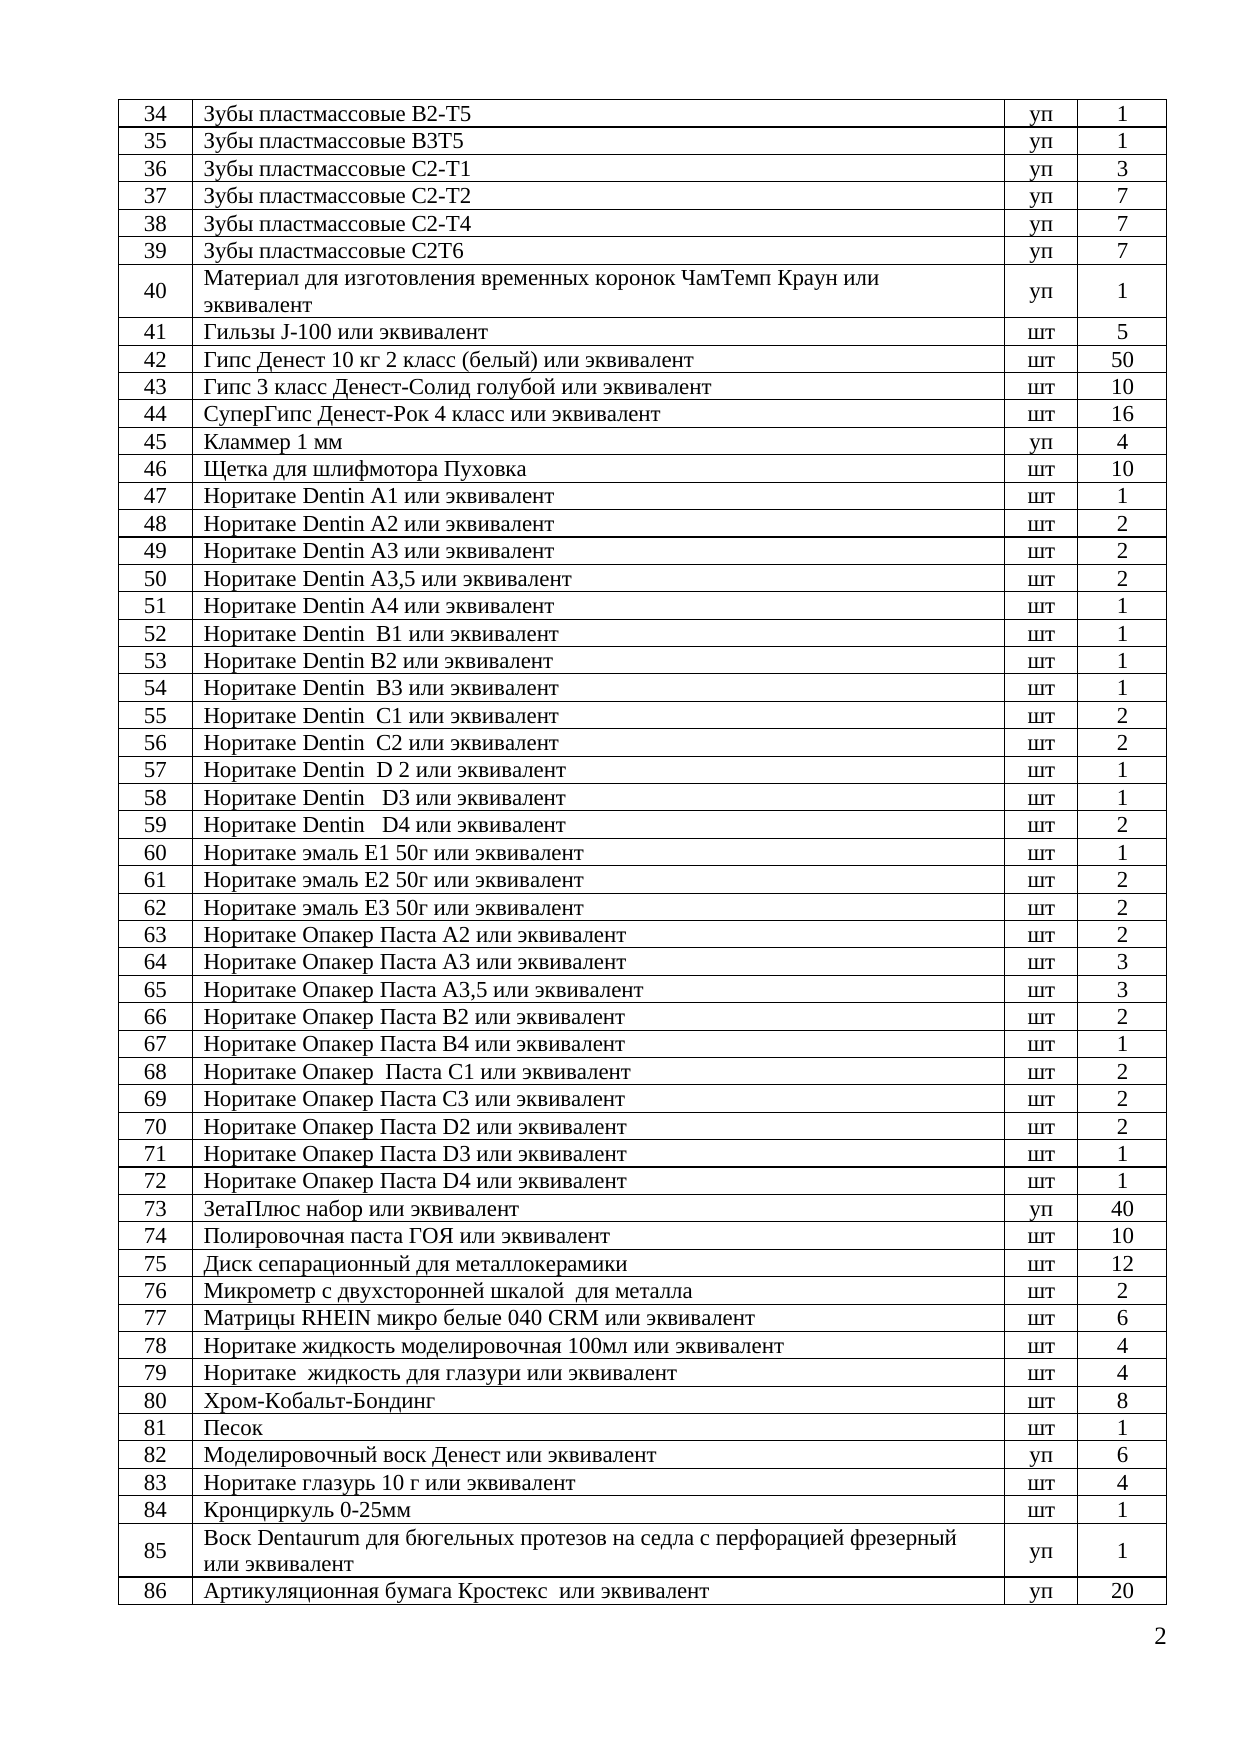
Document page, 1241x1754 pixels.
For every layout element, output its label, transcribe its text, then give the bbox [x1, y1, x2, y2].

table_cell Диск сепарационный для металлокерамики [193, 1250, 1004, 1276]
table_cell ЗетаПлюс набор или эквивалент [193, 1195, 1004, 1221]
table_cell уп [1005, 1524, 1077, 1576]
table_cell 1 [1078, 839, 1166, 865]
table_cell Гипс Денест 10 кг 2 класс (белый) или эквивалент [193, 346, 1004, 372]
table_cell 59 [119, 811, 192, 838]
table_cell шт [1005, 1387, 1077, 1413]
table_cell 44 [119, 400, 192, 427]
table_cell уп [1005, 182, 1077, 209]
table_cell 40 [119, 265, 192, 317]
table_cell шт [1005, 1250, 1077, 1276]
table_cell 2 [1078, 702, 1166, 728]
table_cell уп [1005, 128, 1077, 154]
table_cell Норитаке Dentin С2 или эквивалент [193, 729, 1004, 756]
table_cell Норитаке глазурь 10 г или эквивалент [193, 1469, 1004, 1495]
table_cell Норитаке эмаль Е3 50г или эквивалент [193, 894, 1004, 920]
table_cell шт [1005, 1305, 1077, 1331]
table_cell Норитаке Опакер Паста А3,5 или эквивалент [193, 976, 1004, 1002]
table_cell Норитаке Dentin С1 или эквивалент [193, 702, 1004, 728]
table_cell Норитаке Dentin D3 или эквивалент [193, 784, 1004, 810]
table_cell 1 [1078, 100, 1166, 126]
table_cell 10 [1078, 455, 1166, 482]
table_cell Норитаке Dentin А4 или эквивалент [193, 592, 1004, 618]
table_cell 1 [1078, 1524, 1166, 1576]
table_cell СуперГипс Денест-Рок 4 класс или эквивалент [193, 400, 1004, 427]
table_cell 55 [119, 702, 192, 728]
table_cell шт [1005, 894, 1077, 920]
table_cell 73 [119, 1195, 192, 1221]
table_cell уп [1005, 210, 1077, 236]
table_cell 3 [1078, 948, 1166, 975]
table_cell 53 [119, 647, 192, 673]
table_cell 37 [119, 182, 192, 209]
table_cell 10 [1078, 373, 1166, 399]
table_cell Кламмер 1 мм [193, 428, 1004, 454]
table_cell 3 [1078, 155, 1166, 181]
table_cell 60 [119, 839, 192, 865]
table_cell Матрицы RHEIN микро белые 040 CRM или эквивалент [193, 1305, 1004, 1331]
table_cell шт [1005, 647, 1077, 673]
table_cell 4 [1078, 428, 1166, 454]
table_cell 1 [1078, 128, 1166, 154]
table_cell шт [1005, 1469, 1077, 1495]
table_cell шт [1005, 921, 1077, 947]
table_cell уп [1005, 428, 1077, 454]
table_cell 47 [119, 483, 192, 509]
table_cell 1 [1078, 265, 1166, 317]
table_cell Микрометр с двухсторонней шкалой для металла [193, 1277, 1004, 1303]
table_cell шт [1005, 483, 1077, 509]
table_cell Гипс 3 класс Денест-Солид голубой или эквивалент [193, 373, 1004, 399]
table_cell Норитаке Опакер Паста D4 или эквивалент [193, 1168, 1004, 1194]
table_cell 78 [119, 1332, 192, 1358]
table_cell Норитаке Опакер Паста В2 или эквивалент [193, 1003, 1004, 1029]
table_cell 7 [1078, 182, 1166, 209]
table_cell 35 [119, 128, 192, 154]
table_cell 50 [1078, 346, 1166, 372]
table_cell шт [1005, 373, 1077, 399]
table_cell 7 [1078, 210, 1166, 236]
table_cell 36 [119, 155, 192, 181]
table_cell шт [1005, 1058, 1077, 1084]
table_cell Норитаке Dentin А3 или эквивалент [193, 538, 1004, 564]
table_cell 68 [119, 1058, 192, 1084]
table_cell 8 [1078, 1387, 1166, 1413]
table_cell Зубы пластмассовые С2-Т1 [193, 155, 1004, 181]
table_cell Норитаке Dentin D4 или эквивалент [193, 811, 1004, 838]
table_cell 6 [1078, 1305, 1166, 1331]
table_cell 7 [1078, 237, 1166, 263]
table_cell 52 [119, 620, 192, 646]
table_cell 54 [119, 674, 192, 701]
table_cell Норитаке Опакер Паста D3 или эквивалент [193, 1140, 1004, 1166]
table_cell 1 [1078, 647, 1166, 673]
table_cell 1 [1078, 1414, 1166, 1440]
table_cell Гильзы J-100 или эквивалент [193, 318, 1004, 344]
table_cell 4 [1078, 1469, 1166, 1495]
table_cell шт [1005, 757, 1077, 783]
table_cell шт [1005, 1003, 1077, 1029]
table_cell 5 [1078, 318, 1166, 344]
table_cell шт [1005, 1496, 1077, 1523]
table_cell Норитаке Dentin В2 или эквивалент [193, 647, 1004, 673]
table_cell шт [1005, 1085, 1077, 1112]
table_cell 43 [119, 373, 192, 399]
table_cell Норитаке Dentin А2 или эквивалент [193, 510, 1004, 536]
table_cell Норитаке жидкость моделировочная 100мл или эквивалент [193, 1332, 1004, 1358]
table_cell 2 [1078, 729, 1166, 756]
table_cell 86 [119, 1578, 192, 1604]
table_cell шт [1005, 976, 1077, 1002]
table_cell Песок [193, 1414, 1004, 1440]
table_cell 82 [119, 1441, 192, 1468]
table_cell 16 [1078, 400, 1166, 427]
table_cell 56 [119, 729, 192, 756]
table_cell 2 [1078, 510, 1166, 536]
table_cell 75 [119, 1250, 192, 1276]
table_cell 1 [1078, 1031, 1166, 1057]
table_cell Кронциркуль 0-25мм [193, 1496, 1004, 1523]
table_cell шт [1005, 1222, 1077, 1249]
table_cell 38 [119, 210, 192, 236]
table_cell 1 [1078, 620, 1166, 646]
table_cell 2 [1078, 1085, 1166, 1112]
table_cell шт [1005, 1031, 1077, 1057]
table_cell 1 [1078, 674, 1166, 701]
table_cell Норитаке Опакер Паста С1 или эквивалент [193, 1058, 1004, 1084]
table_cell уп [1005, 237, 1077, 263]
table_cell 49 [119, 538, 192, 564]
table_cell Норитаке Опакер Паста С3 или эквивалент [193, 1085, 1004, 1112]
table_cell 51 [119, 592, 192, 618]
table_cell шт [1005, 565, 1077, 591]
table_cell 69 [119, 1085, 192, 1112]
table_cell Норитаке Dentin D 2 или эквивалент [193, 757, 1004, 783]
table_cell 2 [1078, 1003, 1166, 1029]
table_cell 45 [119, 428, 192, 454]
table_cell шт [1005, 1359, 1077, 1386]
table_cell 1 [1078, 784, 1166, 810]
table_cell 34 [119, 100, 192, 126]
table_cell Полировочная паста ГОЯ или эквивалент [193, 1222, 1004, 1249]
table_cell шт [1005, 1332, 1077, 1358]
table_cell 1 [1078, 1168, 1166, 1194]
table_cell 80 [119, 1387, 192, 1413]
table_cell 2 [1078, 538, 1166, 564]
table_cell 1 [1078, 757, 1166, 783]
table_cell 84 [119, 1496, 192, 1523]
table_cell Норитаке жидкость для глазури или эквивалент [193, 1359, 1004, 1386]
table_cell 41 [119, 318, 192, 344]
table_cell Хром-Кобальт-Бондинг [193, 1387, 1004, 1413]
table_cell Норитаке Dentin В3 или эквивалент [193, 674, 1004, 701]
table_cell Норитаке Опакер Паста В4 или эквивалент [193, 1031, 1004, 1057]
table_cell уп [1005, 265, 1077, 317]
table_cell 1 [1078, 592, 1166, 618]
table_cell 67 [119, 1031, 192, 1057]
table_cell Зубы пластмассовые С2Т6 [193, 237, 1004, 263]
table_cell 2 [1078, 1058, 1166, 1084]
table_cell шт [1005, 811, 1077, 838]
table_cell шт [1005, 866, 1077, 892]
table_cell 1 [1078, 1140, 1166, 1166]
table_cell шт [1005, 1168, 1077, 1194]
table_cell уп [1005, 155, 1077, 181]
table_cell шт [1005, 346, 1077, 372]
table_cell 64 [119, 948, 192, 975]
table_cell 2 [1078, 811, 1166, 838]
table_cell 72 [119, 1168, 192, 1194]
table_cell шт [1005, 839, 1077, 865]
table_cell шт [1005, 318, 1077, 344]
table_cell шт [1005, 674, 1077, 701]
table_cell шт [1005, 1414, 1077, 1440]
table_cell 79 [119, 1359, 192, 1386]
table_cell 48 [119, 510, 192, 536]
table_cell уп [1005, 1578, 1077, 1604]
table_cell Норитаке Опакер Паста D2 или эквивалент [193, 1113, 1004, 1139]
table_cell шт [1005, 455, 1077, 482]
table_cell Материал для изготовления временных коронок ЧамТемп Краун или эквивалент [193, 265, 1004, 317]
table_cell 46 [119, 455, 192, 482]
table_cell шт [1005, 592, 1077, 618]
table_cell 81 [119, 1414, 192, 1440]
table_cell 10 [1078, 1222, 1166, 1249]
table_cell 20 [1078, 1578, 1166, 1604]
table_cell шт [1005, 1140, 1077, 1166]
table_cell 63 [119, 921, 192, 947]
table_cell 2 [1078, 894, 1166, 920]
table_cell 61 [119, 866, 192, 892]
table_cell Норитаке Dentin А3,5 или эквивалент [193, 565, 1004, 591]
table_cell 65 [119, 976, 192, 1002]
table_cell Артикуляционная бумага Кростекс или эквивалент [193, 1578, 1004, 1604]
table_cell 2 [1078, 866, 1166, 892]
table_cell шт [1005, 1277, 1077, 1303]
table_cell шт [1005, 620, 1077, 646]
table_cell шт [1005, 400, 1077, 427]
table_cell 2 [1078, 565, 1166, 591]
table_cell уп [1005, 1195, 1077, 1221]
table_cell 6 [1078, 1441, 1166, 1468]
table_cell Зубы пластмассовые В3Т5 [193, 128, 1004, 154]
table_cell Норитаке Опакер Паста А3 или эквивалент [193, 948, 1004, 975]
table_cell 2 [1078, 1277, 1166, 1303]
table_cell 83 [119, 1469, 192, 1495]
table_cell 39 [119, 237, 192, 263]
table_cell Зубы пластмассовые В2-Т5 [193, 100, 1004, 126]
table_cell Зубы пластмассовые С2-Т2 [193, 182, 1004, 209]
table_cell Моделировочный воск Денест или эквивалент [193, 1441, 1004, 1468]
table_cell шт [1005, 729, 1077, 756]
table_cell Норитаке эмаль Е2 50г или эквивалент [193, 866, 1004, 892]
table_cell Норитаке Dentin В1 или эквивалент [193, 620, 1004, 646]
table_cell Норитаке Опакер Паста А2 или эквивалент [193, 921, 1004, 947]
table_cell Норитаке Dentin А1 или эквивалент [193, 483, 1004, 509]
table_cell шт [1005, 510, 1077, 536]
table_cell 2 [1078, 1113, 1166, 1139]
table_cell 62 [119, 894, 192, 920]
table_cell 3 [1078, 976, 1166, 1002]
table_cell шт [1005, 702, 1077, 728]
table_cell 2 [1078, 921, 1166, 947]
table_cell 1 [1078, 1496, 1166, 1523]
table_cell 4 [1078, 1332, 1166, 1358]
table_cell Зубы пластмассовые С2-Т4 [193, 210, 1004, 236]
table_cell 1 [1078, 483, 1166, 509]
table_cell шт [1005, 538, 1077, 564]
table_cell 57 [119, 757, 192, 783]
table_cell 40 [1078, 1195, 1166, 1221]
table_cell 76 [119, 1277, 192, 1303]
table_cell шт [1005, 784, 1077, 810]
table_cell 4 [1078, 1359, 1166, 1386]
table_cell 77 [119, 1305, 192, 1331]
table_cell 70 [119, 1113, 192, 1139]
table_cell 50 [119, 565, 192, 591]
table_cell шт [1005, 1113, 1077, 1139]
table_cell 66 [119, 1003, 192, 1029]
table_cell 58 [119, 784, 192, 810]
table_cell Щетка для шлифмотора Пуховка [193, 455, 1004, 482]
table_cell шт [1005, 948, 1077, 975]
table_cell 71 [119, 1140, 192, 1166]
table_cell 42 [119, 346, 192, 372]
table_cell Воск Dentaurum для бюгельных протезов на седла с перфорацией фрезерный или эквивалент [193, 1524, 1004, 1576]
table_cell 12 [1078, 1250, 1166, 1276]
table_cell уп [1005, 1441, 1077, 1468]
table_cell уп [1005, 100, 1077, 126]
table_cell 74 [119, 1222, 192, 1249]
table_cell Норитаке эмаль Е1 50г или эквивалент [193, 839, 1004, 865]
table_cell 85 [119, 1524, 192, 1576]
